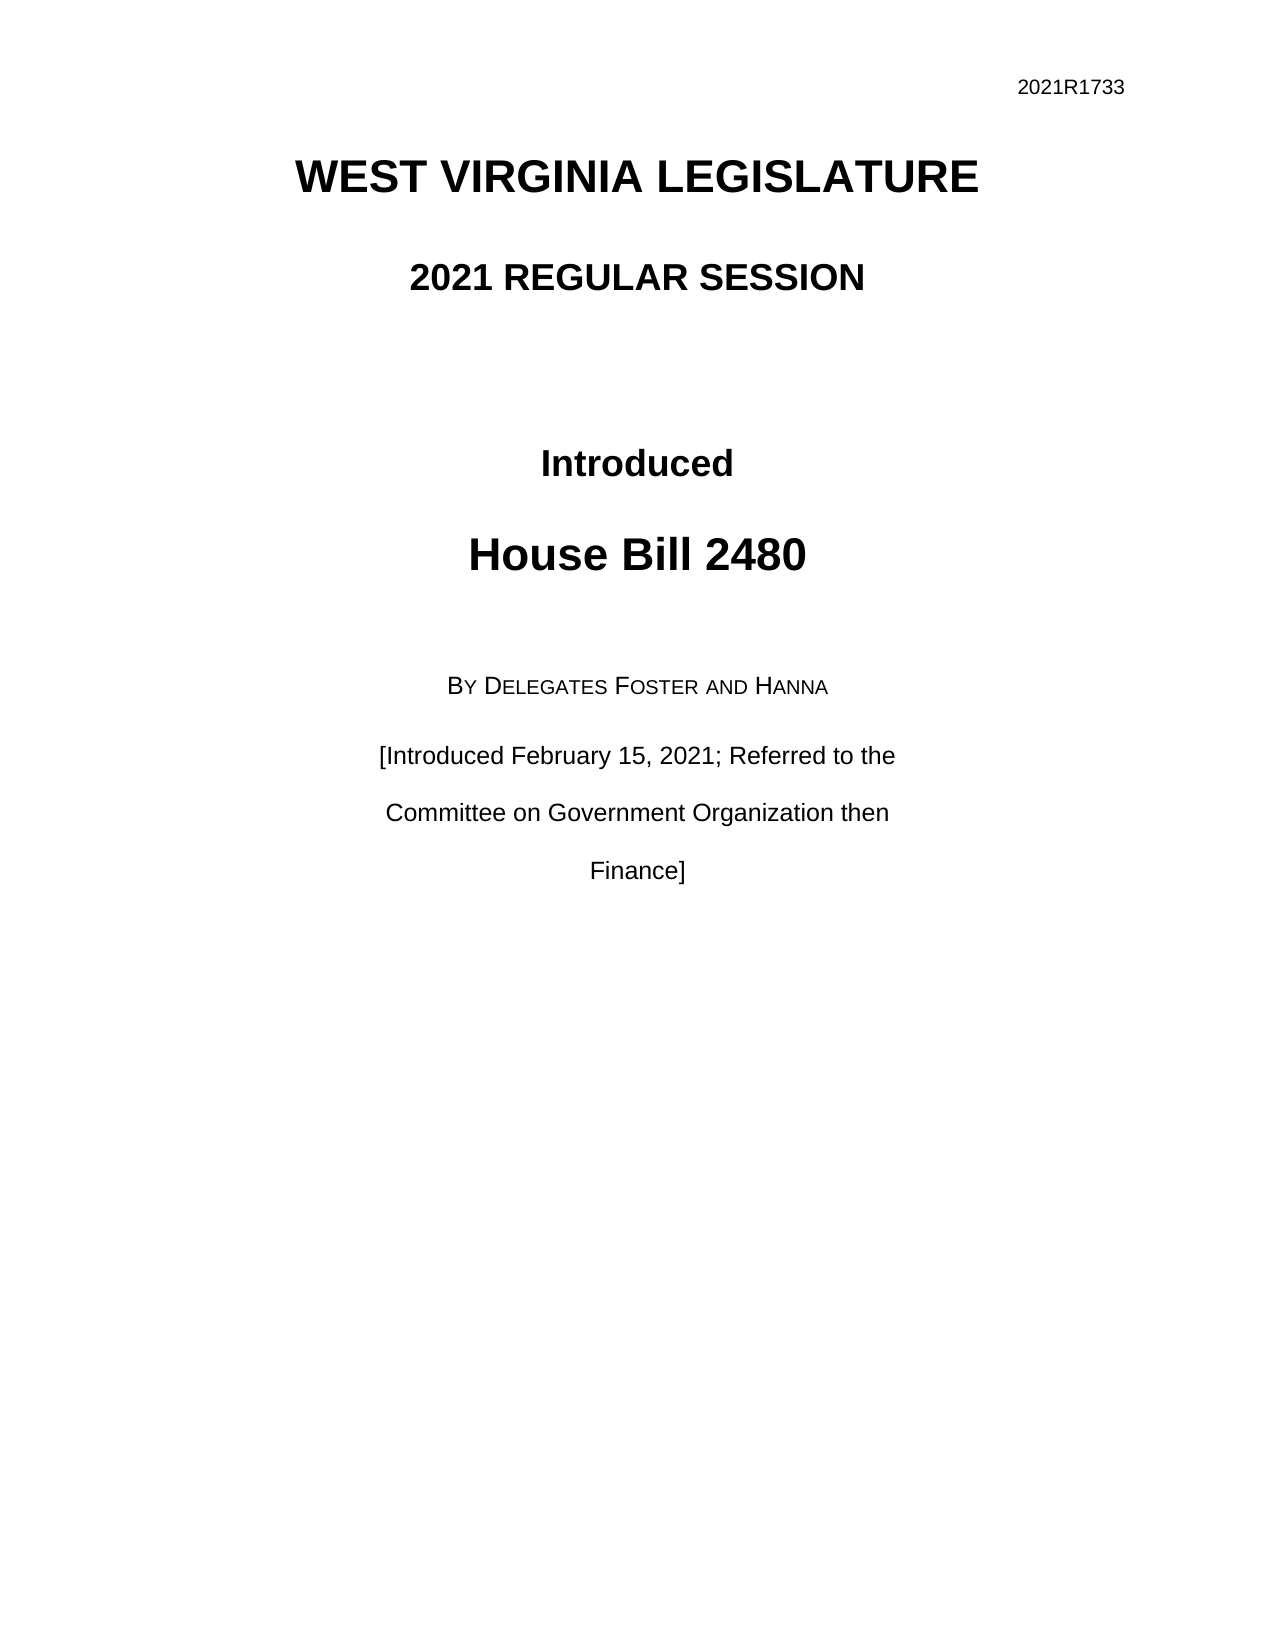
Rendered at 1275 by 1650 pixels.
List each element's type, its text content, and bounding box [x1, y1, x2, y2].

text By [337, 671, 937, 699]
text Bill [150, 528, 1125, 581]
title WEST virginia legislature [150, 150, 1125, 203]
text [] [337, 741, 937, 884]
title 2021 regular session [150, 255, 1125, 298]
